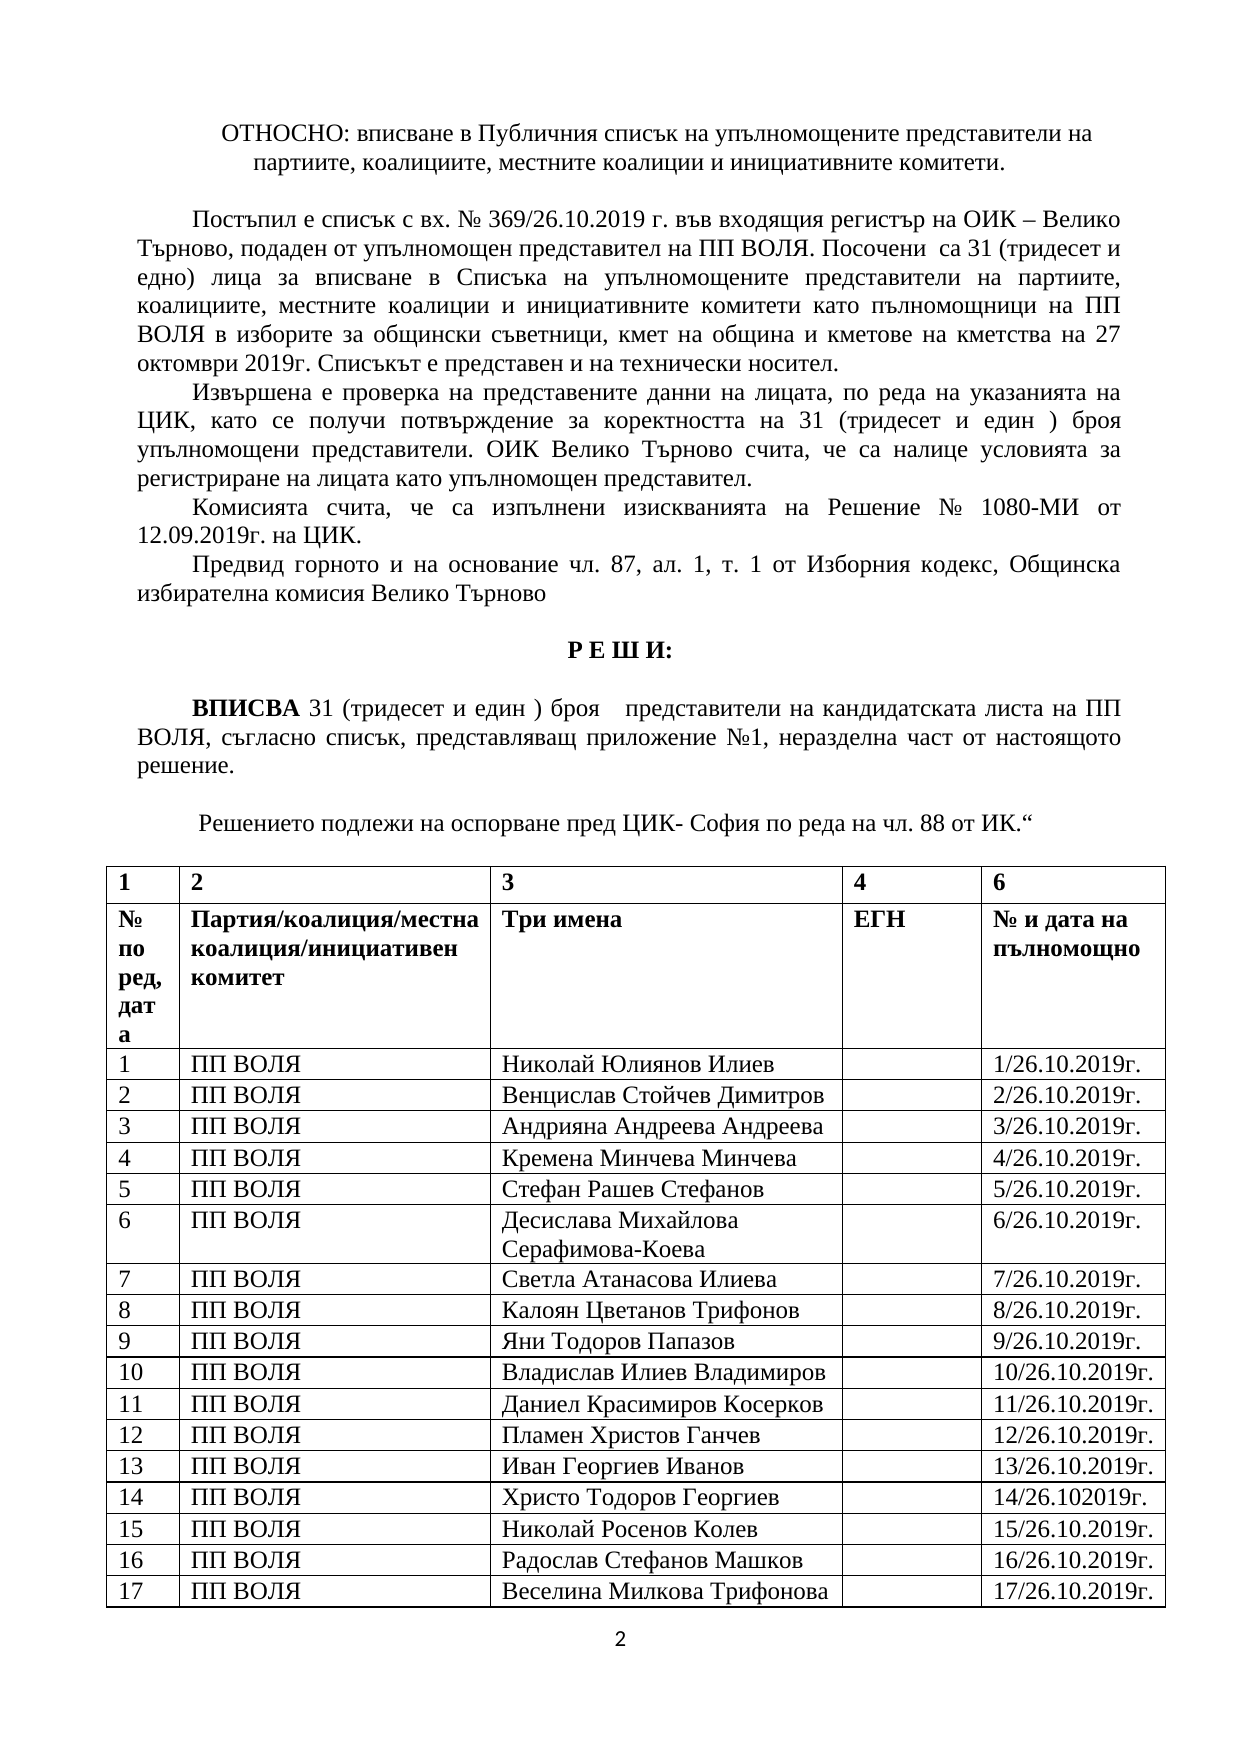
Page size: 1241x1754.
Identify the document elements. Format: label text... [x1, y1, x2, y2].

table_cell 14/26.102019г. [982, 1483, 1165, 1513]
table_cell 11/26.10.2019г. [982, 1389, 1165, 1419]
table_cell ПП ВОЛЯ [180, 1358, 490, 1388]
table_cell 1/26.10.2019г. [982, 1049, 1165, 1079]
table_cell 13 [107, 1451, 179, 1481]
table_cell 10/26.10.2019г. [982, 1358, 1165, 1388]
table_cell ПП ВОЛЯ [180, 1143, 490, 1173]
table_cell 17/26.10.2019г. [982, 1576, 1165, 1606]
text Комисията счита, че са изпълнени изискванията на Решение № 1080-МИ от 12.09.2019г. на ЦИК. [137, 492, 1122, 549]
table_cell [843, 1420, 981, 1450]
table_cell Христо Тодоров Георгиев [491, 1483, 842, 1513]
table_cell 12/26.10.2019г. [982, 1420, 1165, 1450]
table_cell ЕГН [843, 904, 981, 1048]
table_cell [843, 1174, 981, 1204]
table_cell 13/26.10.2019г. [982, 1451, 1165, 1481]
table_cell ПП ВОЛЯ [180, 1545, 490, 1575]
table_cell Владислав Илиев Владимиров [491, 1358, 842, 1388]
table_cell [843, 1483, 981, 1513]
table_cell [843, 1326, 981, 1356]
table_cell 7 [107, 1264, 179, 1294]
table_cell [843, 1111, 981, 1142]
table_cell ПП ВОЛЯ [180, 1295, 490, 1325]
table_cell ПП ВОЛЯ [180, 1205, 490, 1263]
table_cell ПП ВОЛЯ [180, 1111, 490, 1142]
table_cell Николай Росенов Колев [491, 1514, 842, 1544]
table_cell 7/26.10.2019г. [982, 1264, 1165, 1294]
table_cell [843, 1358, 981, 1388]
table_cell 8/26.10.2019г. [982, 1295, 1165, 1325]
table_cell 17 [107, 1576, 179, 1606]
table_cell 9/26.10.2019г. [982, 1326, 1165, 1356]
table_cell ПП ВОЛЯ [180, 1080, 490, 1110]
table_cell 14 [107, 1483, 179, 1513]
table_cell Радослав Стефанов Машков [491, 1545, 842, 1575]
table_cell [843, 1049, 981, 1079]
table_cell [843, 1451, 981, 1481]
table_cell 16 [107, 1545, 179, 1575]
table_cell [843, 1389, 981, 1419]
table_cell Андрияна Андреева Андреева [491, 1111, 842, 1142]
table_cell [843, 1295, 981, 1325]
text Решението подлежи на оспорване пред ЦИК- София по реда на чл. 88 от ИК.“ [137, 808, 1122, 837]
table_cell Три имена [491, 904, 842, 1048]
table_cell 2 [107, 1080, 179, 1110]
text ОТНОСНО: вписване в Публичния списък на упълномощените представители на партиите, коалициите, местните коалиции и инициативните комитети. [137, 118, 1122, 176]
text Предвид горното и на основание чл. 87, ал. 1, т. 1 от Изборния кодекс, Общинска избирателна комисия Велико Търново [137, 549, 1122, 607]
table_cell [843, 1143, 981, 1173]
table_cell 4 [107, 1143, 179, 1173]
text ВПИСВА 31 (тридесет и един ) броя представители на кандидатската листа на ПП ВОЛЯ, съгласно списък, представляващ приложение №1, неразделна част от настоящото решение. [137, 693, 1122, 779]
table_header 6 [982, 867, 1165, 903]
table_cell 3 [107, 1111, 179, 1142]
table_cell Николай Юлиянов Илиев [491, 1049, 842, 1079]
table_cell 2/26.10.2019г. [982, 1080, 1165, 1110]
table_cell Калоян Цветанов Трифонов [491, 1295, 842, 1325]
table_cell ПП ВОЛЯ [180, 1264, 490, 1294]
table_cell [843, 1205, 981, 1263]
table_cell Стефан Рашев Стефанов [491, 1174, 842, 1204]
table_cell ПП ВОЛЯ [180, 1576, 490, 1606]
table_cell 6 [107, 1205, 179, 1263]
table_cell [843, 1514, 981, 1544]
table_cell № по ред, дата [107, 904, 179, 1048]
table_cell ПП ВОЛЯ [180, 1049, 490, 1079]
table_cell [843, 1264, 981, 1294]
table_cell 8 [107, 1295, 179, 1325]
table_cell ПП ВОЛЯ [180, 1389, 490, 1419]
table_cell Светла Атанасова Илиева [491, 1264, 842, 1294]
table_cell Веселина Милкова Трифонова [491, 1576, 842, 1606]
table_cell [843, 1080, 981, 1110]
table_cell Иван Георгиев Иванов [491, 1451, 842, 1481]
table_header 3 [491, 867, 842, 903]
table_header 1 [107, 867, 179, 903]
table_cell 3/26.10.2019г. [982, 1111, 1165, 1142]
table_cell 5 [107, 1174, 179, 1204]
table_cell 12 [107, 1420, 179, 1450]
table_cell Партия/коалиция/местна коалиция/инициативен комитет [180, 904, 490, 1048]
table_header 2 [180, 867, 490, 903]
table_cell Венцислав Стойчев Димитров [491, 1080, 842, 1110]
text Извършена е проверка на представените данни на лицата, по реда на указанията на ЦИК, като се получи потвърждение за коректността на 31 (тридесет и един ) броя упълномощени представители. ОИК Велико Търново счита, че са налице условията за регистриране на лицата като упълномощен представител. [137, 377, 1122, 492]
table_cell № и дата на пълномощно [982, 904, 1165, 1048]
table_cell 4/26.10.2019г. [982, 1143, 1165, 1173]
table_cell 6/26.10.2019г. [982, 1205, 1165, 1263]
table_header 4 [843, 867, 981, 903]
table_cell Пламен Христов Ганчев [491, 1420, 842, 1450]
table_cell Кремена Минчева Минчева [491, 1143, 842, 1173]
table_cell Десислава Михайлова Серафимова-Коева [491, 1205, 842, 1263]
table_cell ПП ВОЛЯ [180, 1420, 490, 1450]
table_cell 1 [107, 1049, 179, 1079]
table_cell 16/26.10.2019г. [982, 1545, 1165, 1575]
table_cell 5/26.10.2019г. [982, 1174, 1165, 1204]
text Постъпил е списък с вх. № 369/26.10.2019 г. във входящия регистър на ОИК – Велико Търново, подаден от упълномощен представител на ПП ВОЛЯ. Посочени са 31 (тридесет и едно) лица за вписване в Списъка на упълномощените представители на партиите, коалициите, местните коалиции и инициативните комитети като пълномощници на ПП ВОЛЯ в изборите за общински съветници, кмет на община и кметове на кметства на 27 октомври 2019г. Списъкът е представен и на технически носител. [137, 204, 1122, 377]
table_cell ПП ВОЛЯ [180, 1174, 490, 1204]
table_cell [843, 1576, 981, 1606]
table_cell Даниел Красимиров Косерков [491, 1389, 842, 1419]
table_cell ПП ВОЛЯ [180, 1451, 490, 1481]
table_cell 11 [107, 1389, 179, 1419]
table_cell 15 [107, 1514, 179, 1544]
table_cell ПП ВОЛЯ [180, 1483, 490, 1513]
table_cell 15/26.10.2019г. [982, 1514, 1165, 1544]
table_cell [843, 1545, 981, 1575]
table_cell 9 [107, 1326, 179, 1356]
table_cell ПП ВОЛЯ [180, 1326, 490, 1356]
table_cell 10 [107, 1358, 179, 1388]
table_cell Яни Тодоров Папазов [491, 1326, 842, 1356]
table_cell ПП ВОЛЯ [180, 1514, 490, 1544]
text Р Е Ш И: [118, 636, 1122, 664]
